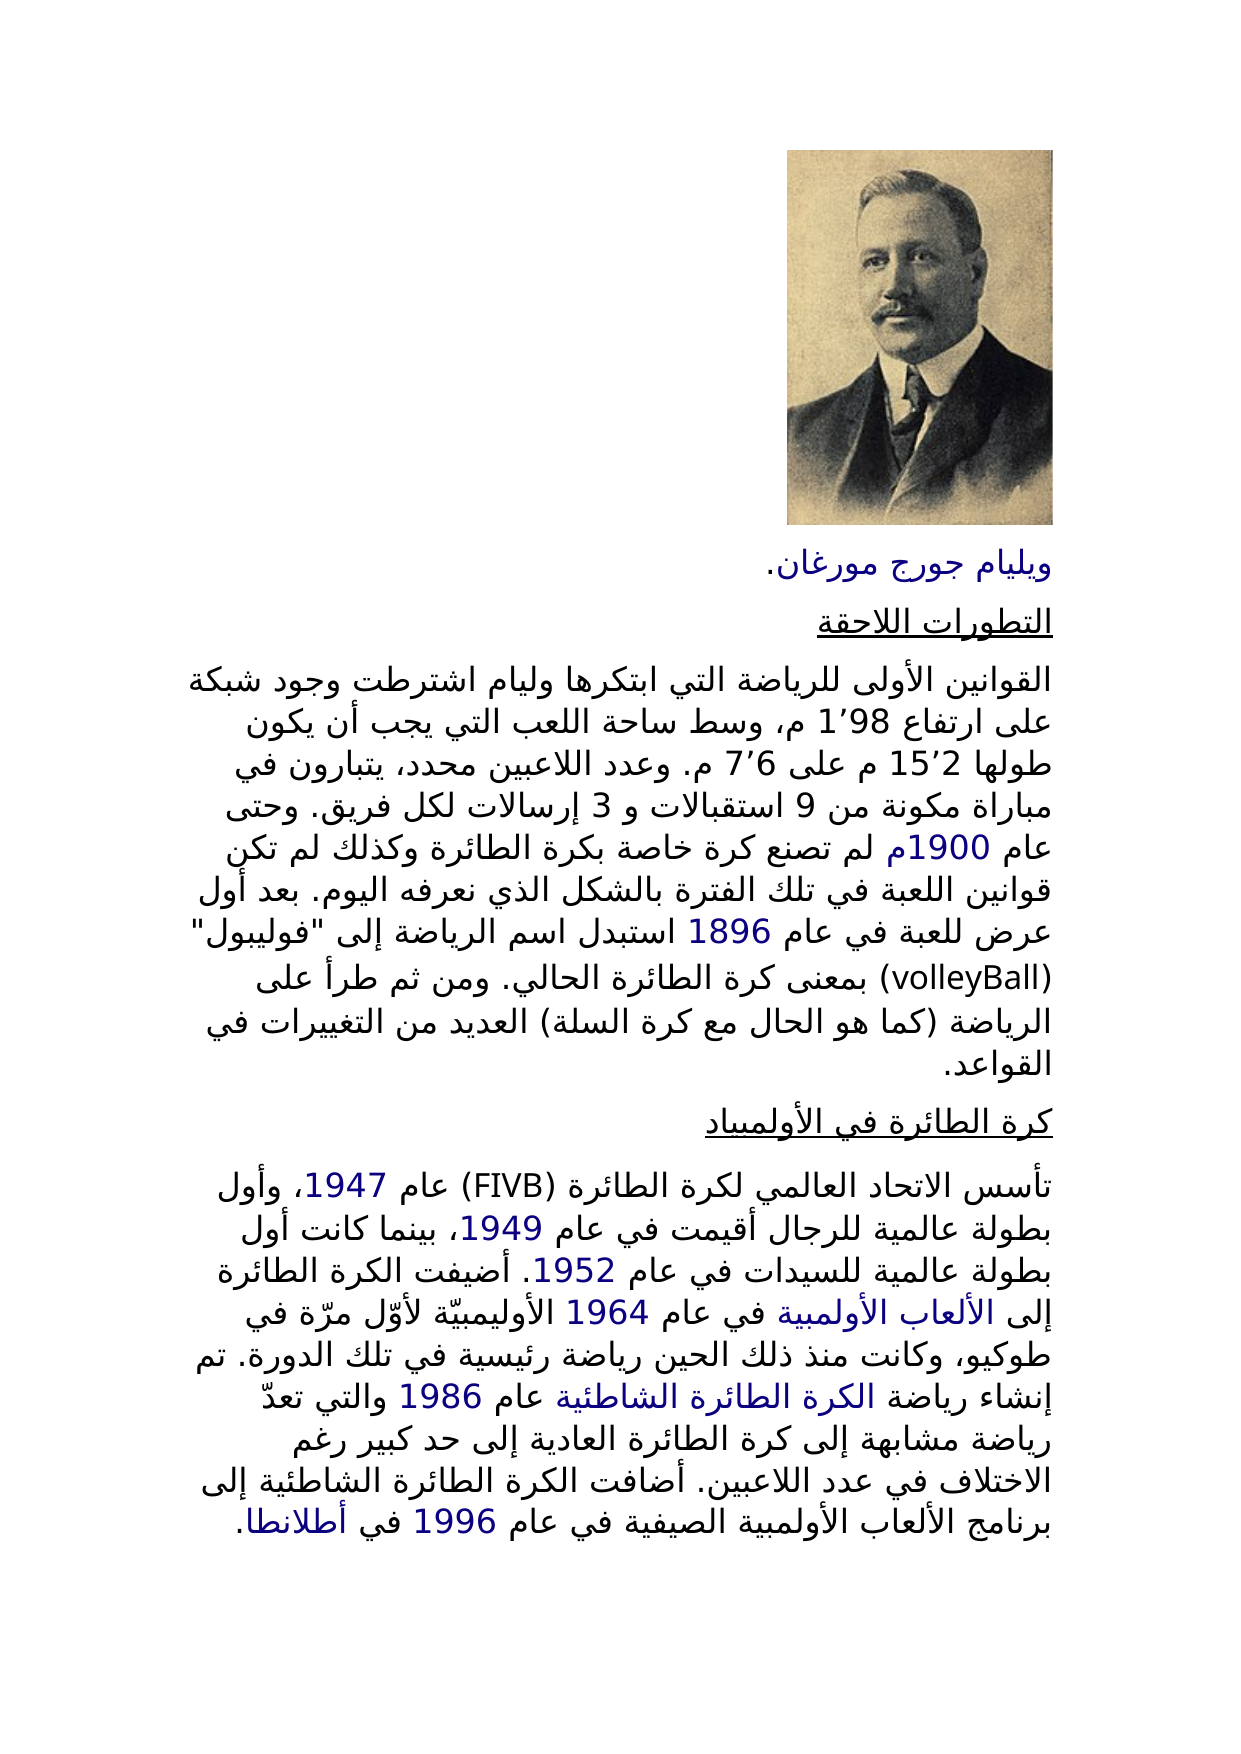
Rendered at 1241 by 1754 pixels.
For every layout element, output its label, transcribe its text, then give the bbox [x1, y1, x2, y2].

text كرة الطائرة في الأولمبياد [187, 1103, 1053, 1142]
text ويليام جورج مورغان. [187, 544, 1053, 583]
text القوانين الأولى للرياضة التي ابتكرها وليام اشترطت وجود شبكة على ارتفاع 1٬98 م، وسط ساحة اللعب التي يجب أن يكون طولها 15٬2 م على 7٬6 م. وعدد اللاعبين محدد، يتبارون في مباراة مكونة من 9 استقبالات و 3 إرسالات لكل فريق. وحتى عام 1900م لم تصنع كرة خاصة بكرة الطائرة وكذلك لم تكن قوانين اللعبة في تلك الفترة بالشكل الذي نعرفه اليوم. بعد أول عرض للعبة في عام 1896 استبدل اسم الرياضة إلى "فوليبول" (volleyBall) بمعنى كرة الطائرة الحالي. ومن ثم طرأ على الرياضة (كما هو الحال مع كرة السلة) العديد من التغييرات في القواعد. [187, 661, 1053, 1083]
text التطورات اللاحقة [187, 602, 1053, 641]
picture [787, 150, 1053, 525]
text تأسس الاتحاد العالمي لكرة الطائرة (FIVB) عام 1947، وأول بطولة عالمية للرجال أقيمت في عام 1949، بينما كانت أول بطولة عالمية للسيدات في عام 1952. أضيفت الكرة الطائرة إلى الألعاب الأولمبية في عام 1964 الأوليمبيّة لأوّل مرّة في طوكيو، وكانت منذ ذلك الحين رياضة رئيسية في تلك الدورة. تم إنشاء رياضة الكرة الطائرة الشاطئية عام 1986 والتي تعدّ رياضة مشابهة إلى كرة الطائرة العادية إلى حد كبير رغم الاختلاف في عدد اللاعبين. أضافت الكرة الطائرة الشاطئية إلى برنامج الألعاب الأولمبية الصيفية في عام 1996 في أطلانطا. [187, 1161, 1053, 1542]
